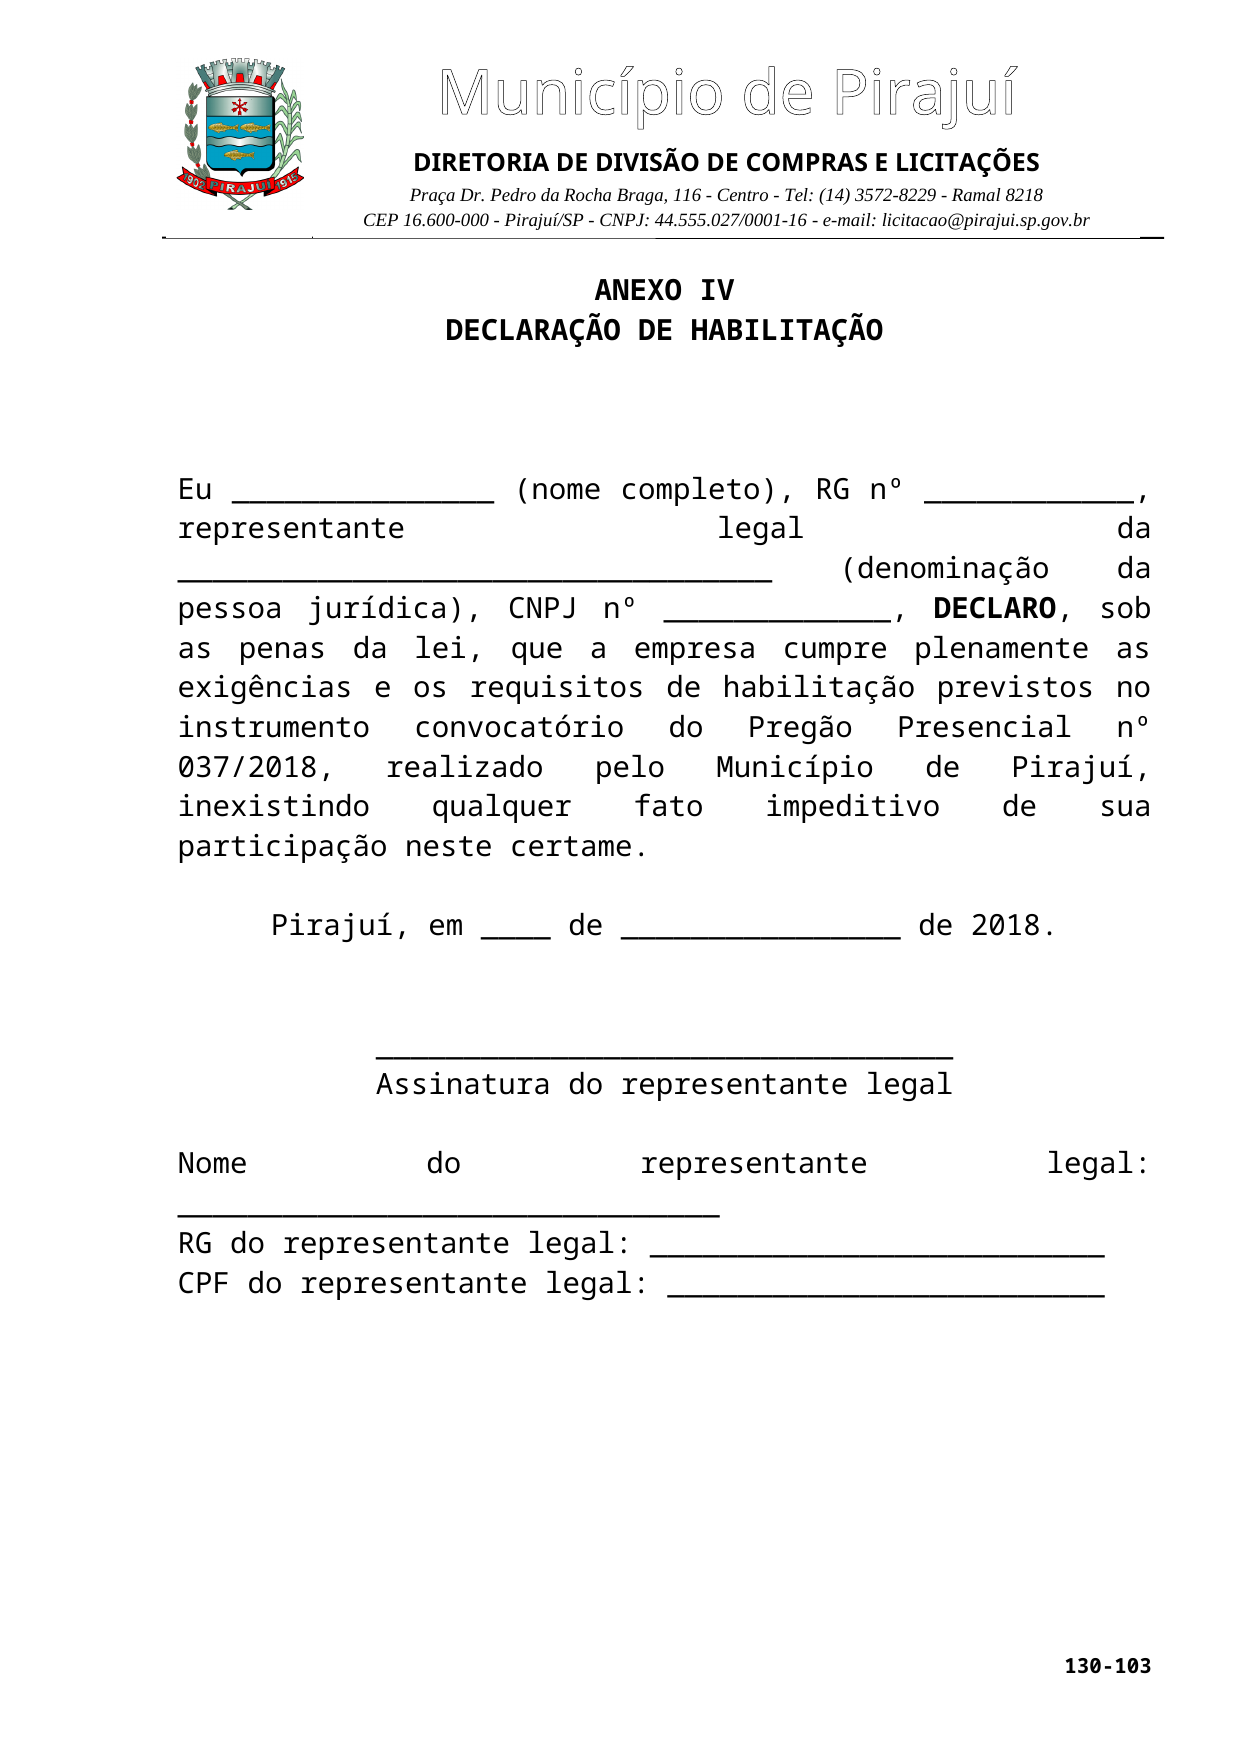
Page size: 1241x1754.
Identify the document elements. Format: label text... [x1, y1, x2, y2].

text Assinatura do representante legal [177, 1063, 1152, 1103]
text _________________________________ [177, 1024, 1152, 1063]
picture [176, 58, 304, 210]
text Pirajuí, em ____ de ________________ de 2018. [177, 905, 1152, 944]
text DECLARAÇÃO DE HABILITAÇÃO [177, 309, 1152, 349]
text ANEXO IV [177, 270, 1152, 309]
text CPF do representante legal: _________________________ [177, 1262, 1152, 1302]
text Eu _______________ (nome completo), RG nº ____________, representante legal da __________________________________ (denominação da pessoa jurídica), CNPJ nº _____________, DECLARO, sob as penas da lei, que a empresa cumpre plenamente as exigências e os requisitos de habilitação previstos no instrumento convocatório do Pregão Presencial nº 037/2018, realizado pelo Município de Pirajuí, inexistindo qualquer fato impeditivo de sua participação neste certame. [177, 468, 1152, 865]
text RG do representante legal: __________________________ [177, 1222, 1152, 1262]
text Nome do representante legal: _______________________________ [177, 1143, 1152, 1222]
